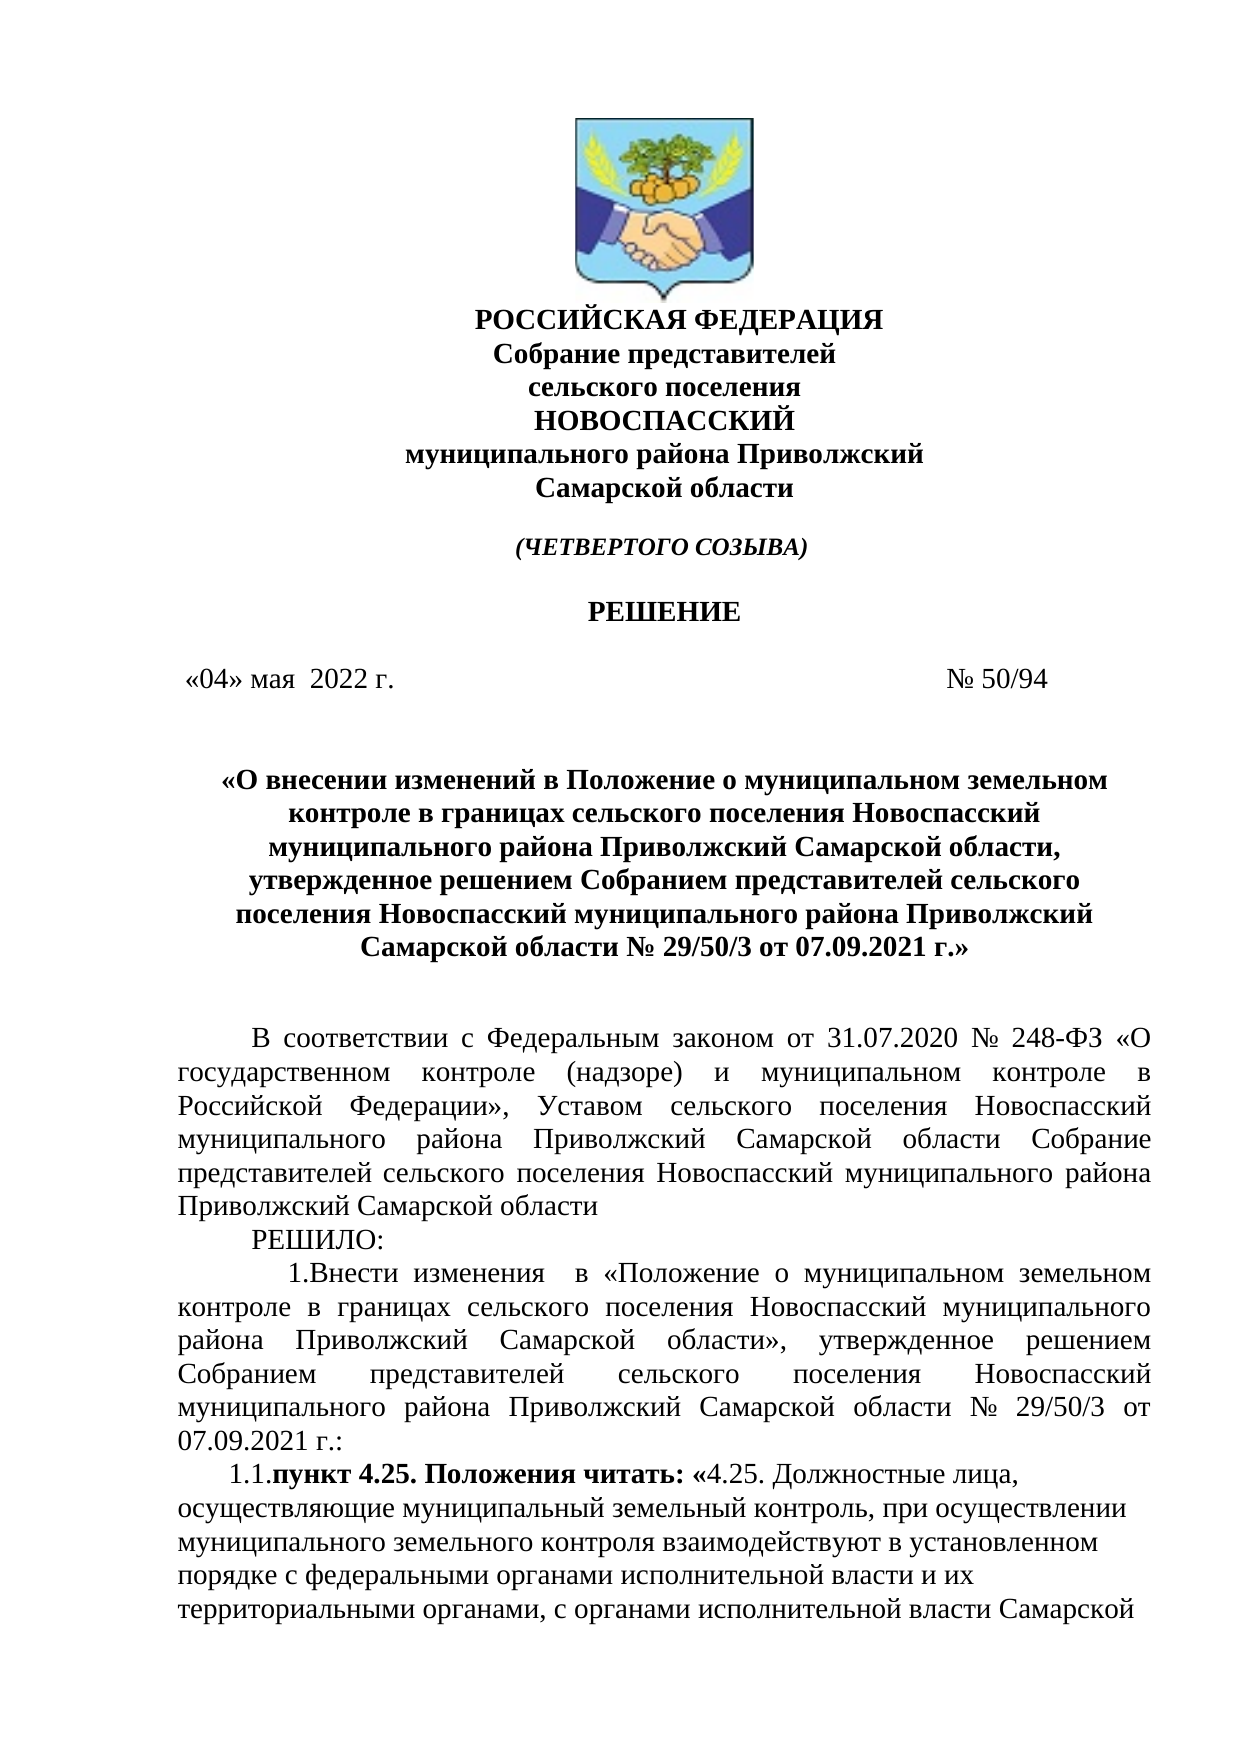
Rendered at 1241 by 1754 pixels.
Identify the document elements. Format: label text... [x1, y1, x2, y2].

text муниципального района Приволжский [177, 437, 1152, 470]
text 1.Внести изменения в «Положение о муниципальном земельном контроле в границах сельского поселения Новоспасский муниципального района Приволжский Самарской области», утвержденное решением Собранием представителей сельского поселения Новоспасский муниципального района Приволжский Самарской области № 29/50/3 от 07.09.2021 г.: [177, 1255, 1152, 1457]
text сельского поселения [177, 369, 1152, 403]
text НОВОСПАССКИЙ [177, 403, 1152, 437]
picture [575, 118, 754, 303]
text РЕШЕНИЕ [177, 594, 1152, 628]
text РОССИЙСКАЯ ФЕДЕРАЦИЯ [177, 302, 1152, 336]
text РЕШИЛО: [177, 1222, 1152, 1255]
text (ЧЕТВЕРТОГО СОЗЫВА) [177, 532, 1152, 561]
text «О внесении изменений в Положение о муниципальном земельном контроле в границах сельского поселения Новоспасский муниципального района Приволжский Самарской области, утвержденное решением Собранием представителей сельского поселения Новоспасский муниципального района Приволжский Самарской области № 29/50/3 от 07.09.2021 г.» [177, 762, 1152, 963]
text Собрание представителей [177, 336, 1152, 369]
text Самарской области [177, 470, 1152, 504]
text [177, 1457, 1152, 1624]
text «04» мая 2022 г. № 50/94 [177, 661, 1152, 695]
text В соответствии с Федеральным законом от 31.07.2020 № 248-ФЗ «О государственном контроле (надзоре) и муниципальном контроле в Российской Федерации», Уставом сельского поселения Новоспасский муниципального района Приволжский Самарской области Собрание представителей сельского поселения Новоспасский муниципального района Приволжский Самарской области [177, 1021, 1152, 1222]
